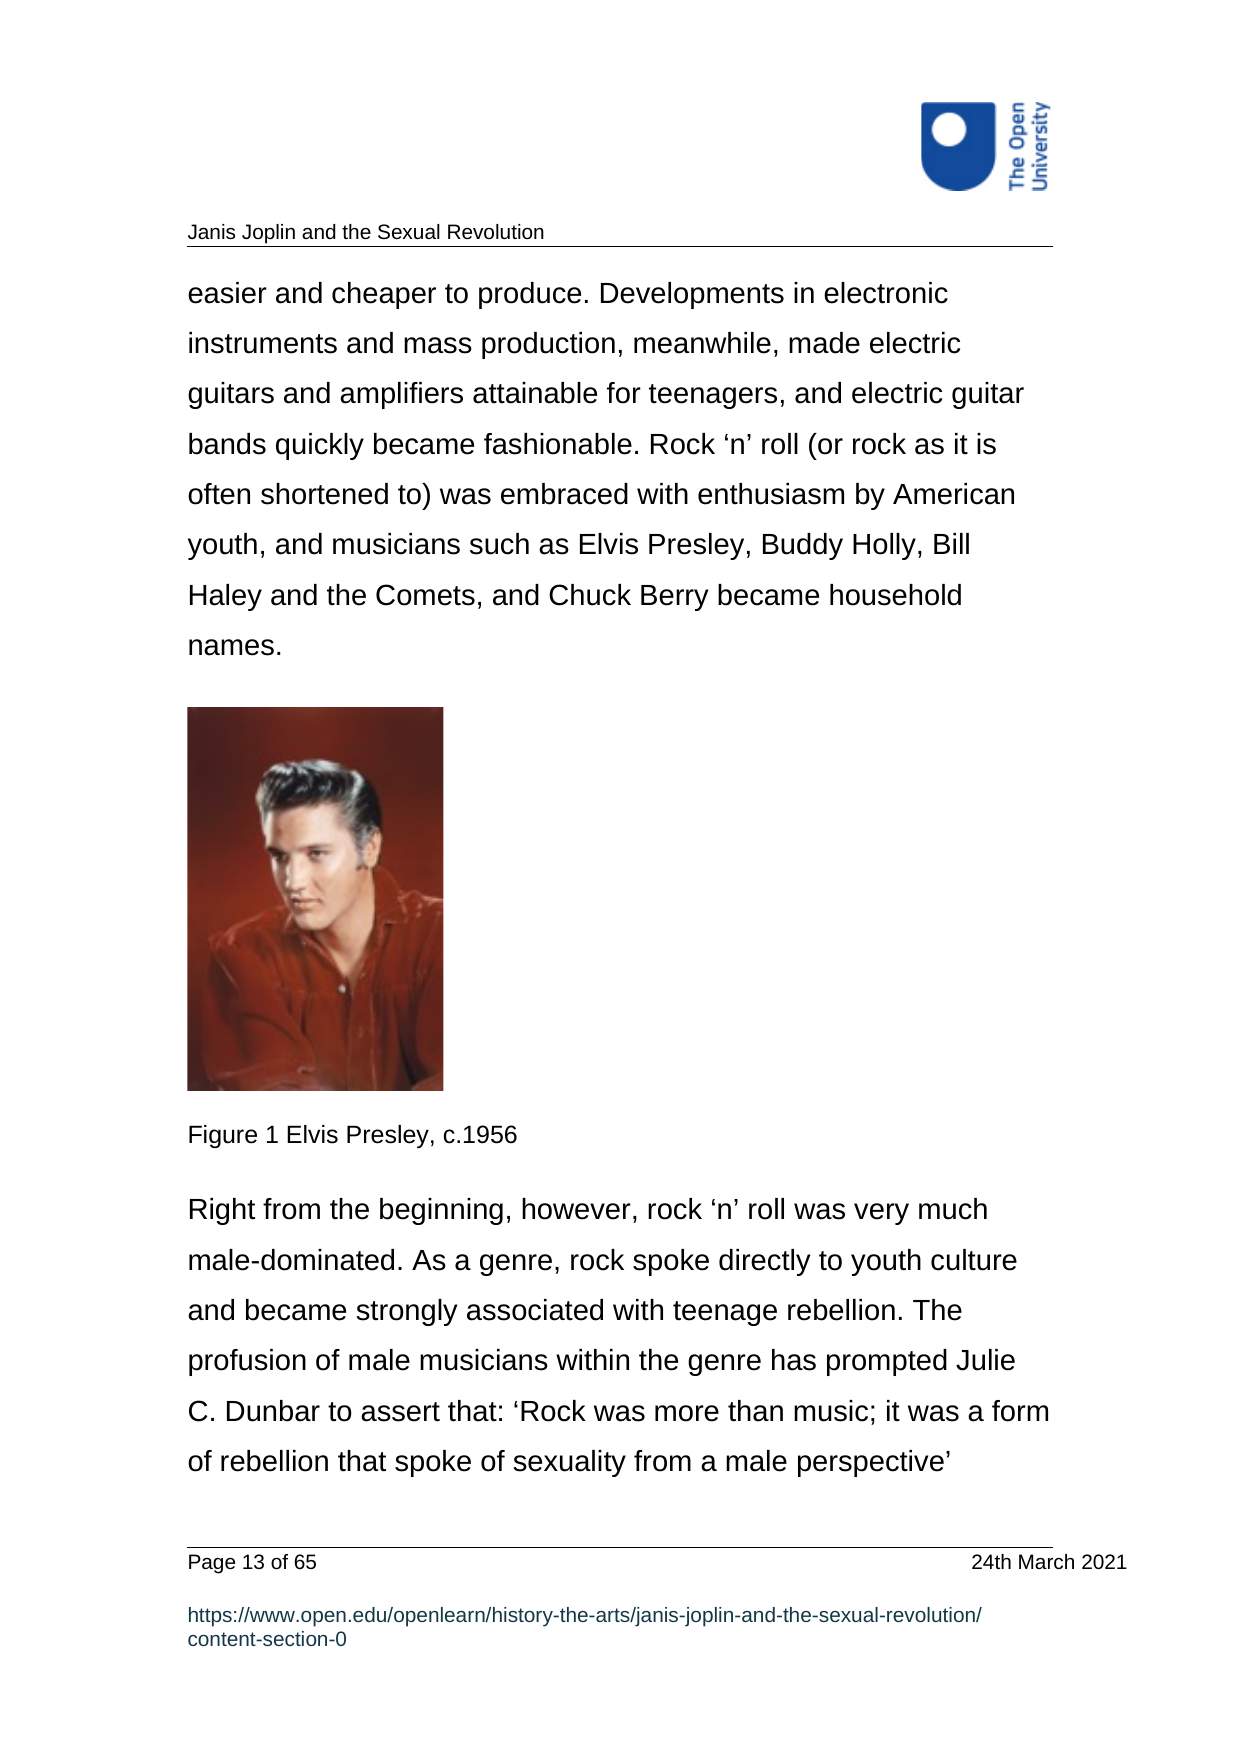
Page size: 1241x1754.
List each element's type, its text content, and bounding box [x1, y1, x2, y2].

text Figure 1 Elvis Presley, c.1956 [187, 1120, 1053, 1149]
picture [187, 707, 444, 1091]
picture [921, 102, 1052, 191]
